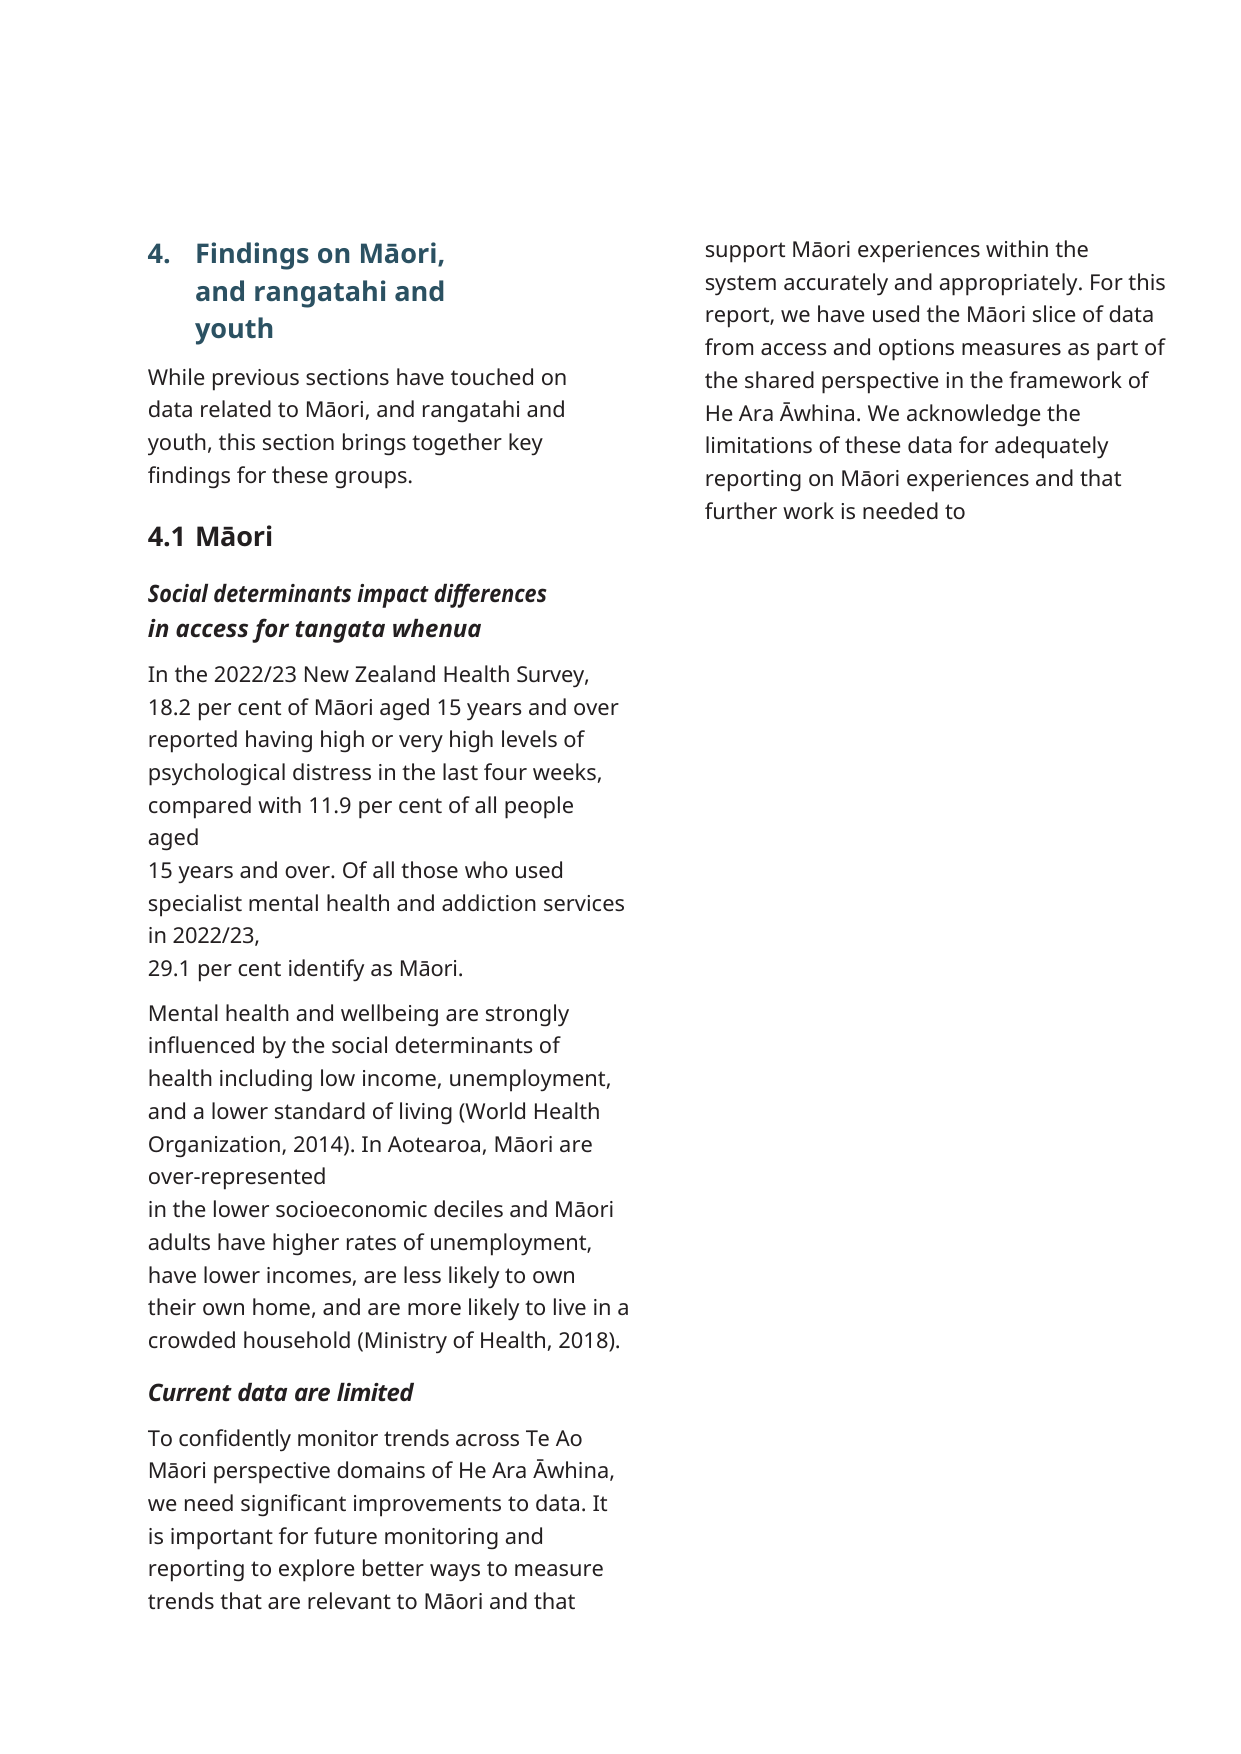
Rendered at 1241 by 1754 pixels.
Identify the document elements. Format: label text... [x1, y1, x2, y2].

text 18.2 per cent of Māori aged 15 years and over reported having high or very high levels of psychological distress in the last four weeks, compared with 11.9 per cent of all people aged [148, 691, 630, 852]
subtitle Māori [148, 517, 630, 554]
text To confidently monitor trends across Te Ao Māori perspective domains of He Ara Āwhina, we need significant improvements to data. It is important for future monitoring and reporting to explore better ways to measure trends that are relevant to Māori and that support Māori experiences within the system accurately and appropriately. For this report, we have used the Māori slice of data from access and options measures as part of the shared perspective in the framework of He Ara Āwhina. We acknowledge the limitations of these data for adequately reporting on Māori experiences and that further work is needed to [148, 1422, 619, 1616]
text Mental health and wellbeing are strongly influenced by the social determinants of health including low income, unemployment, and a lower standard of living (World Health Organization, 2014). In Aotearoa, Māori are over-represented [148, 998, 630, 1191]
text While previous sections have touched on data related to Māori, and rangatahi and youth, this section brings together key findings for these groups. [148, 362, 593, 489]
text in the lower socioeconomic deciles and Māori adults have higher rates of unemployment, have lower incomes, are less likely to own their own home, and are more likely to live in a crowded household (Ministry of Health, 2018). [148, 1194, 630, 1355]
text To confidently monitor trends across Te Ao Māori perspective domains of He Ara Āwhina, we need significant improvements to data. It is important for future monitoring and reporting to explore better ways to measure trends that are relevant to Māori and that support Māori experiences within the system accurately and appropriately. For this report, we have used the Māori slice of data from access and options measures as part of the shared perspective in the framework of He Ara Āwhina. We acknowledge the limitations of these data for adequately reporting on Māori experiences and that further work is needed to [704, 234, 1167, 526]
subtitle Findings on Māori, and rangatahi and youth [147, 234, 502, 347]
text 29.1 per cent identify as Māori. [148, 953, 630, 983]
text In the 2022/23 New Zealand Health Survey, [148, 659, 630, 688]
subtitle Social determinants impact differences in access for tangata whenua [148, 577, 567, 644]
text 15 years and over. Of all those who used specialist mental health and addiction services in 2022/23, [148, 855, 630, 950]
subtitle Current data are limited [148, 1376, 630, 1408]
